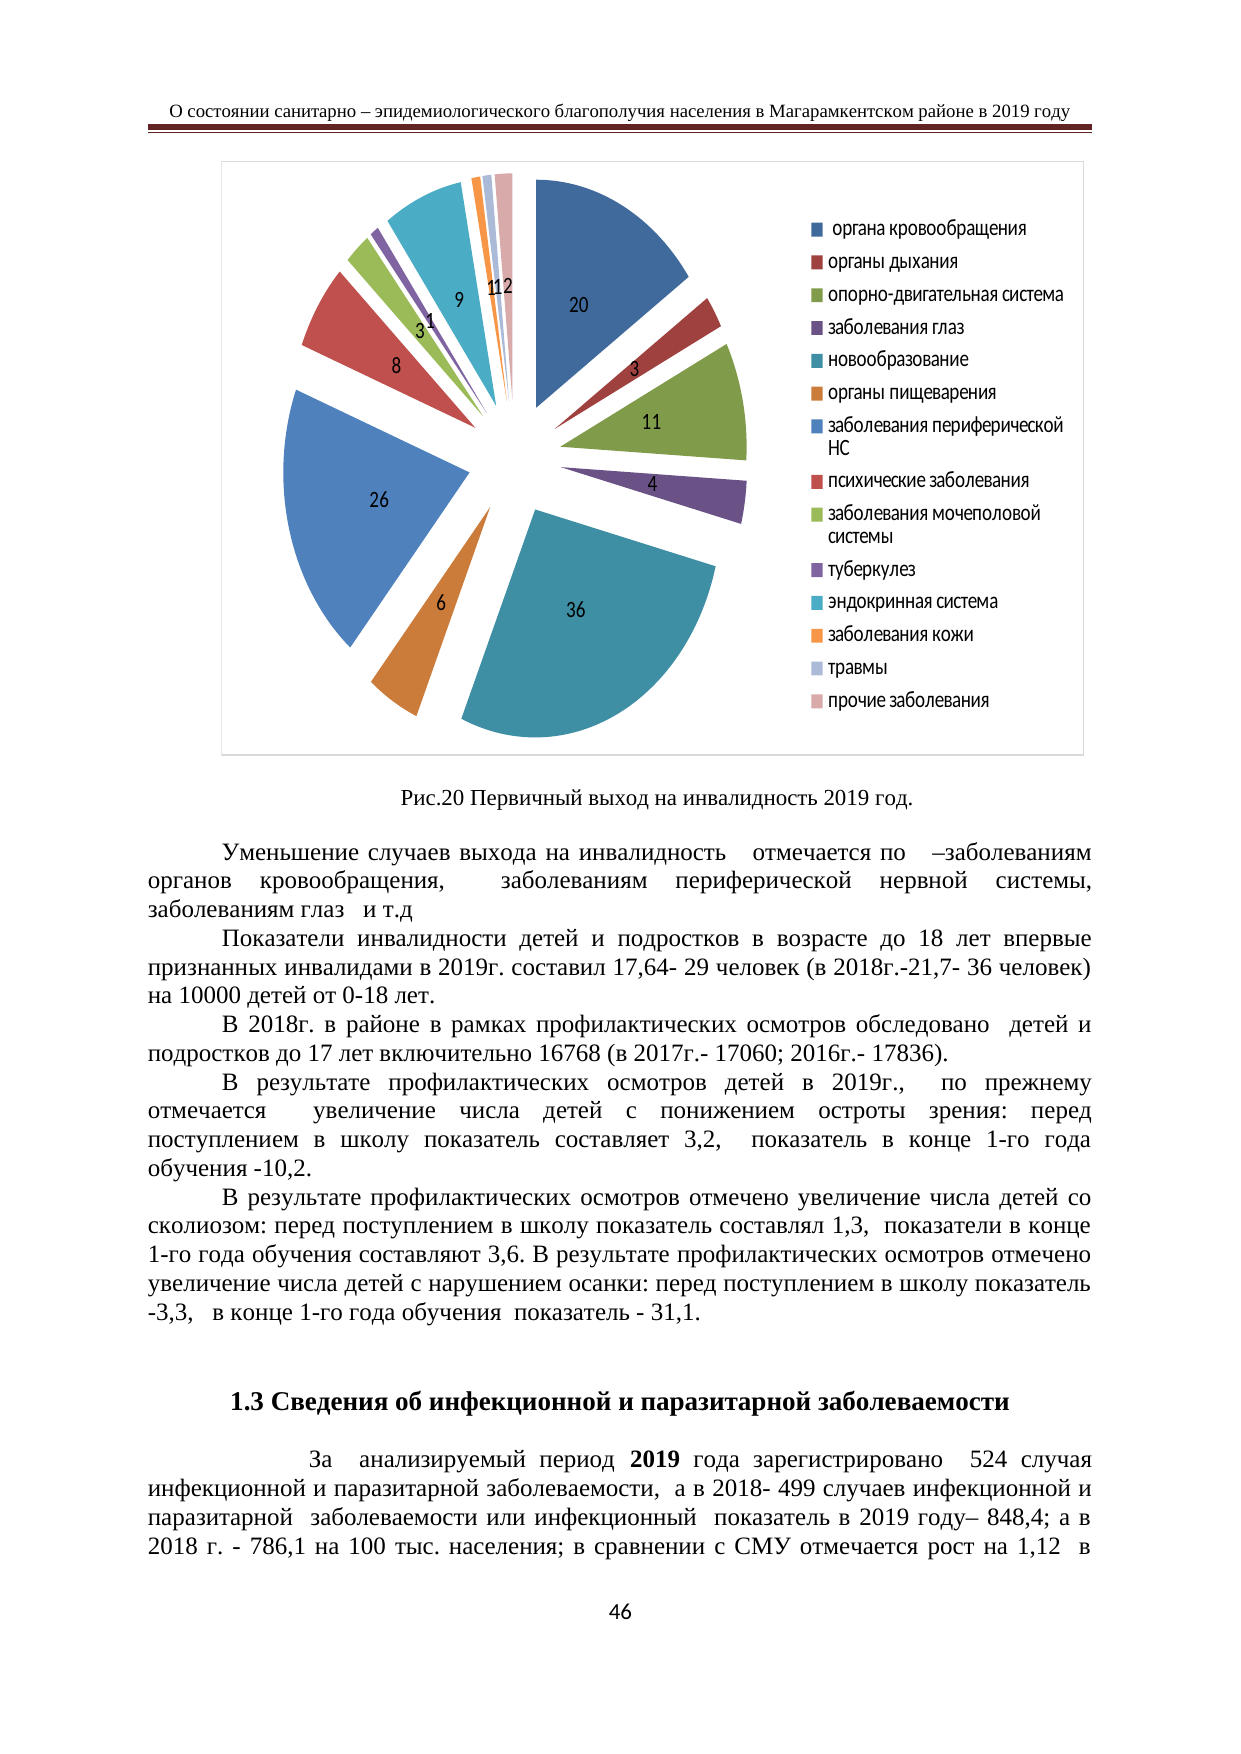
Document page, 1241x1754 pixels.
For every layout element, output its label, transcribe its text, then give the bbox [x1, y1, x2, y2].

text Показатели инвалидности детей и подростков в возрасте до 18 лет впервые признанных инвалидами в 2019г. составил 17,64- 29 человек (в 2018г.-21,7- 36 человек) на 10000 детей от 0-18 лет. [148, 923, 1092, 1009]
text В 2018г. в районе в рамках профилактических осмотров обследовано детей и подростков до 17 лет включительно 16768 (в 2017г.- 17060; 2016г.- 17836). [148, 1009, 1092, 1067]
text В результате профилактических осмотров детей в 2019г., по прежнему отмечается увеличение числа детей с понижением остроты зрения: перед поступлением в школу показатель составляет 3,2, показатель в конце 1-го года обучения -10,2. [148, 1067, 1092, 1182]
text В результате профилактических осмотров отмечено увеличение числа детей со сколиозом: перед поступлением в школу показатель составлял 1,3, показатели в конце 1-го года обучения составляют 3,6. В результате профилактических осмотров отмечено увеличение числа детей с нарушением осанки: перед поступлением в школу показатель -3,3, в конце 1-го года обучения показатель - 31,1. [148, 1182, 1092, 1325]
text Уменьшение случаев выхода на инвалидность отмечается по –заболеваниям органов кровообращения, заболеваниям периферической нервной системы, заболеваниям глаз и т.д [148, 837, 1092, 923]
text 1.3 Сведения об инфекционной и паразитарной заболеваемости [148, 1385, 1092, 1416]
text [148, 1444, 1092, 1559]
text Рис.20 Первичный выход на инвалидность 2019 год. [148, 784, 1092, 810]
